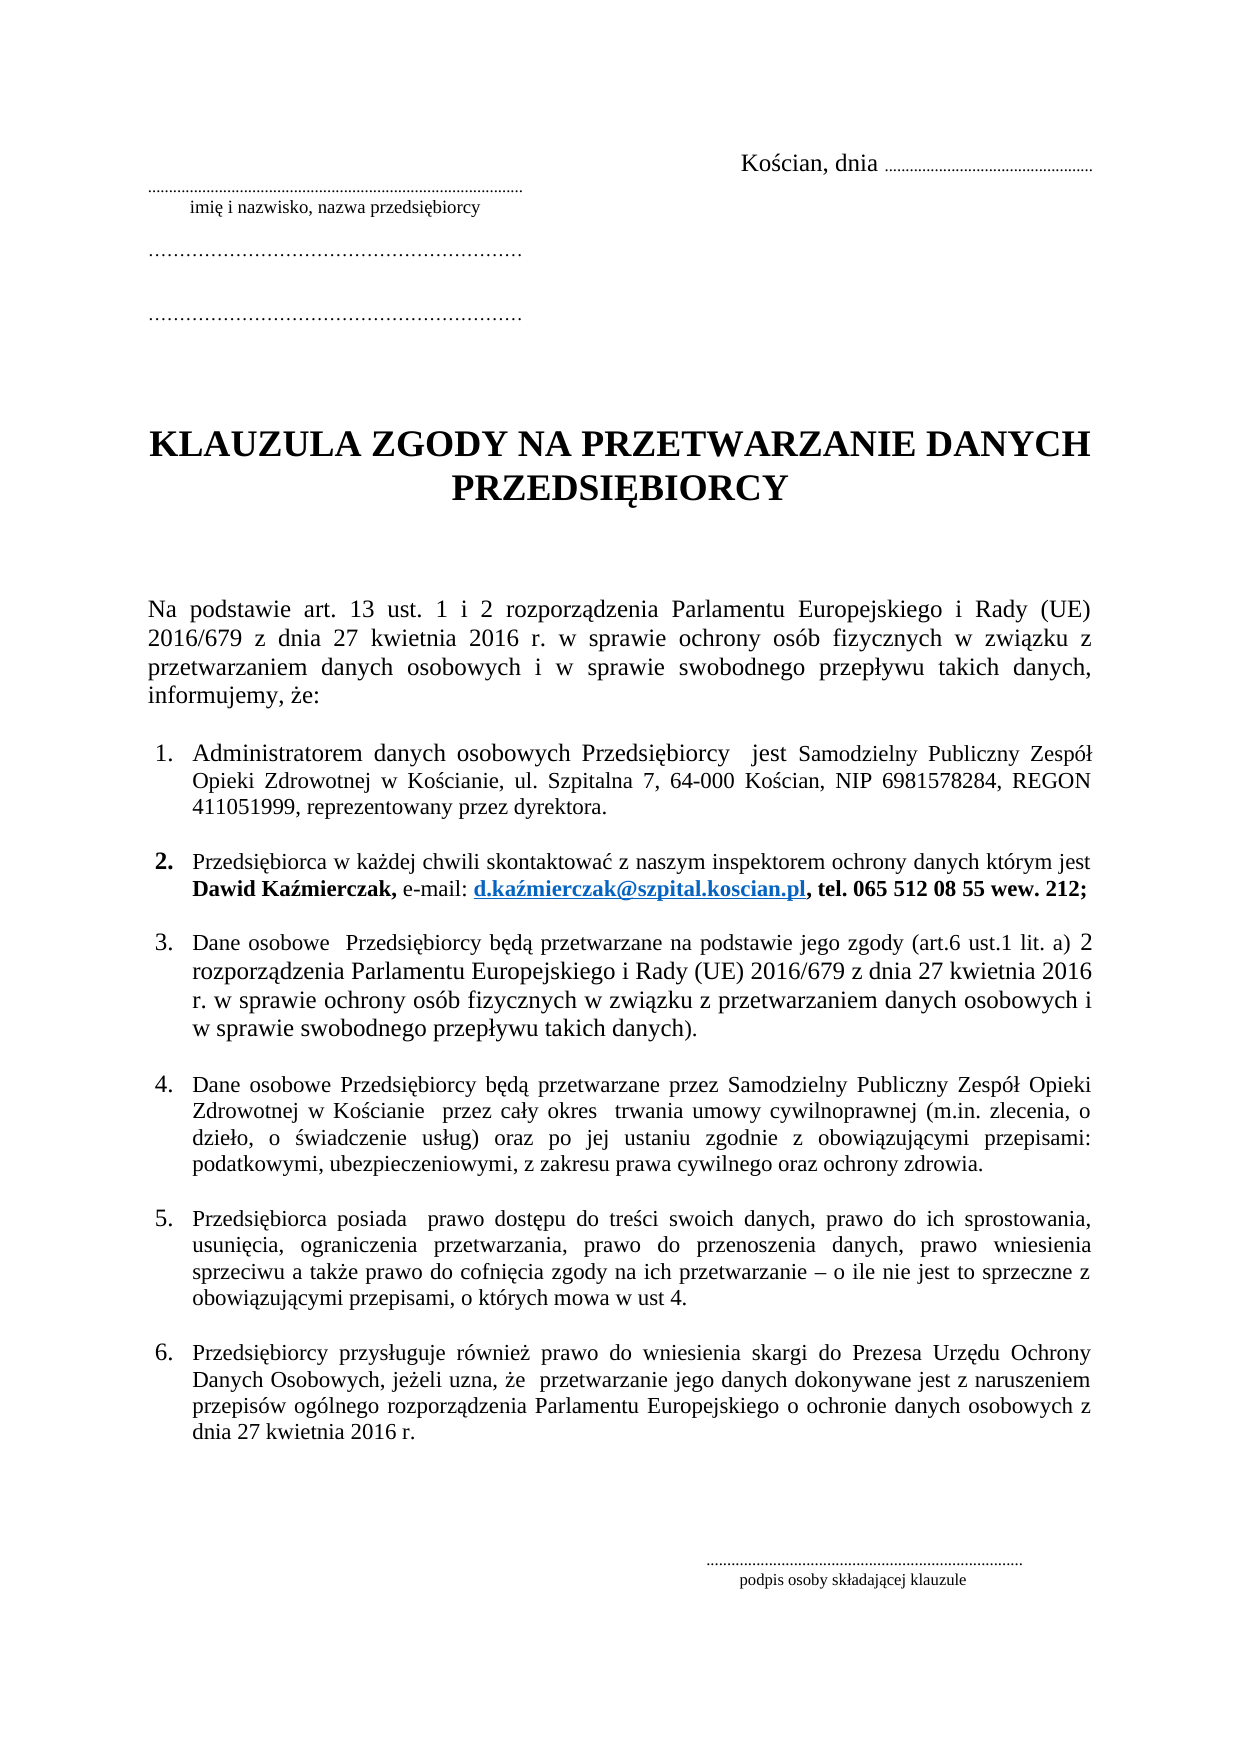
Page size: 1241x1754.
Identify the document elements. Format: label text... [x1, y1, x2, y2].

list Przedsiębiorcy przysługuje również prawo do wniesienia skargi do Prezesa Urzędu Ochrony Danych Osobowych, jeżeli uzna, że przetwarzanie jego danych dokonywane jest z naruszeniem przepisów ogólnego rozporządzenia Parlamentu Europejskiego o ochronie danych osobowych z dnia 27 kwietnia 2016 r. [154, 1337, 1093, 1445]
text …………………………………………………… [148, 239, 1093, 260]
text .......................................................................................... [148, 176, 1093, 196]
text Kościan, dnia .................................................. [148, 148, 1093, 176]
list Przedsiębiorca w każdej chwili skontaktować z naszym inspektorem ochrony danych którym jest Dawid Kaźmierczak, e-mail: d.kaźmierczak@szpital.koscian.pl, tel. 065 512 08 55 wew. 212; [154, 846, 1093, 901]
text KLAUZULA ZGODY NA PRZETWARZANIE DANYCH [148, 422, 1093, 465]
text …………………………………………………… [148, 303, 1093, 325]
text PRZEDSIĘBIORCY [148, 465, 1093, 508]
list Administratorem danych osobowych Przedsiębiorcy jest Samodzielny Publiczny Zespół Opieki Zdrowotnej w Kościanie, ul. Szpitalna 7, 64-000 Kościan, NIP 6981578284, REGON 411051999, reprezentowany przez dyrektora. [154, 738, 1093, 819]
text podpis osoby składającej klauzule [148, 1569, 1093, 1588]
text ............................................................................ [148, 1550, 1093, 1569]
list Dane osobowe Przedsiębiorcy będą przetwarzane na podstawie jego zgody (art.6 ust.1 lit. a) 2 rozporządzenia Parlamentu Europejskiego i Rady (UE) 2016/679 z dnia 27 kwietnia 2016 r. w sprawie ochrony osób fizycznych w związku z przetwarzaniem danych osobowych i w sprawie swobodnego przepływu takich danych). [154, 927, 1093, 1042]
text Na podstawie art. 13 ust. 1 i 2 rozporządzenia Parlamentu Europejskiego i Rady (UE) 2016/679 z dnia 27 kwietnia 2016 r. w sprawie ochrony osób fizycznych w związku z przetwarzaniem danych osobowych i w sprawie swobodnego przepływu takich danych, informujemy, że: [148, 594, 1093, 709]
list Przedsiębiorca posiada prawo dostępu do treści swoich danych, prawo do ich sprostowania, usunięcia, ograniczenia przetwarzania, prawo do przenoszenia danych, prawo wniesienia sprzeciwu a także prawo do cofnięcia zgody na ich przetwarzanie – o ile nie jest to sprzeczne z obowiązującymi przepisami, o których mowa w ust 4. [154, 1203, 1093, 1311]
list Dane osobowe Przedsiębiorcy będą przetwarzane przez Samodzielny Publiczny Zespół Opieki Zdrowotnej w Kościanie przez cały okres trwania umowy cywilnoprawnej (m.in. zlecenia, o dzieło, o świadczenie usług) oraz po jej ustaniu zgodnie z obowiązującymi przepisami: podatkowymi, ubezpieczeniowymi, z zakresu prawa cywilnego oraz ochrony zdrowia. [154, 1069, 1093, 1176]
text imię i nazwisko, nazwa przedsiębiorcy [148, 196, 1093, 217]
